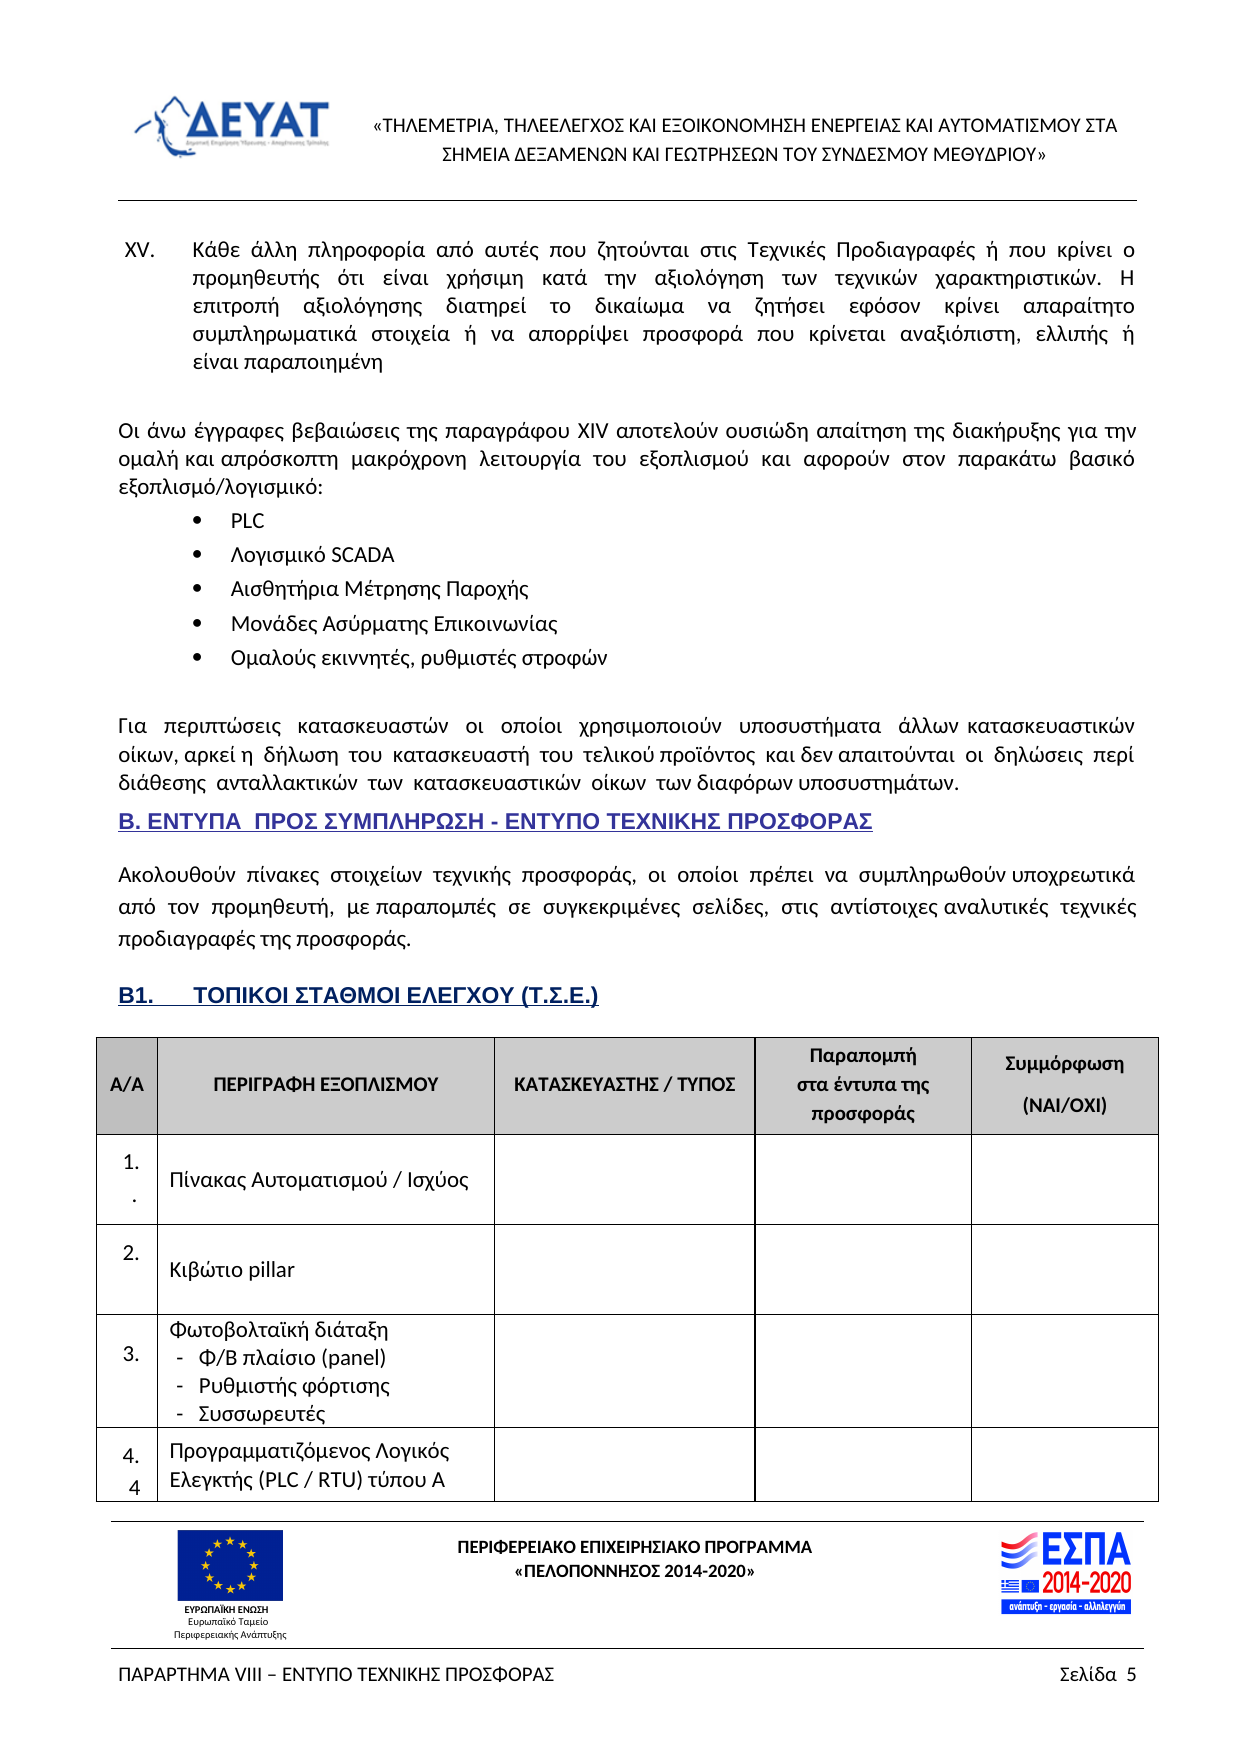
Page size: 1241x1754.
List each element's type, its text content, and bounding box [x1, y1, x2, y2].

table_cell 4 [97, 1428, 157, 1501]
subtitle Β. ΕΝΤΥΠΑ ΠΡΟΣ ΣΥΜΠΛΗΡΩΣΗ - ΕΝΤΥΠΟ ΤΕΧΝΙΚΗΣ ΠΡΟΣΦΟΡΑΣ [118, 808, 1137, 834]
table_cell [97, 1225, 157, 1314]
table_cell [972, 1428, 1158, 1501]
text Οι άνω έγγραφες βεβαιώσεις της παραγράφου XIV αποτελούν ουσιώδη απαίτηση της διακήρυξης για την ομαλή και απρόσκοπτη μακρόχρονη λειτουργία του εξοπλισμού και αφορούν στον παρακάτω βασικό εξοπλισμό/λογισμικό: [118, 416, 1137, 500]
table_cell Κιβώτιο pillar [158, 1225, 494, 1314]
table_cell [756, 1135, 971, 1224]
table_cell [756, 1315, 971, 1427]
table_header Παραπομπή στα έντυπα της προσφοράς [756, 1038, 971, 1134]
list Κάθε άλλη πληροφορία από αυτές που ζητούνται στις Τεχνικές Προδιαγραφές ή που κρίνει ο προμηθευτής ότι είναι χρήσιμη κατά την αξιολόγηση των τεχνικών χαρακτηριστικών. Η επιτροπή αξιολόγησης διατηρεί το δικαίωμα να ζητήσει εφόσον κρίνει απαραίτητο συμπληρωματικά στοιχεία ή να απορρίψει προσφορά που κρίνεται αναξιόπιστη, ελλιπής ή είναι παραποιημένη [155, 235, 1137, 375]
table_cell [972, 1135, 1158, 1224]
picture [998, 1530, 1134, 1616]
picture [129, 86, 342, 168]
list Ομαλούς εκιννητές, ρυθμιστές στροφών [193, 643, 1137, 671]
table_cell [972, 1315, 1158, 1427]
list PLC [193, 506, 1137, 534]
table_header ΠΕΡΙΓΡΑΦΗ ΕΞΟΠΛΙΣΜΟΥ [158, 1038, 494, 1134]
table_cell Πίνακας Αυτοματισμού / Ισχύος [158, 1135, 494, 1224]
table_cell [495, 1428, 754, 1501]
table_cell [97, 1315, 157, 1427]
table_cell [756, 1428, 971, 1501]
table_cell [972, 1225, 1158, 1314]
table_cell [495, 1315, 754, 1427]
list Αισθητήρια Μέτρησης Παροχής [193, 574, 1137, 603]
table_cell . [97, 1135, 157, 1224]
table_header Συμμόρφωση (ΝΑΙ/ΟΧΙ) [972, 1038, 1158, 1134]
text Για περιπτώσεις κατασκευαστών οι οποίοι χρησιμοποιούν υποσυστήματα άλλων κατασκευαστικών οίκων, αρκεί η δήλωση του κατασκευαστή του τελικού προϊόντος και δεν απαιτούνται οι δηλώσεις περί διάθεσης ανταλλακτικών των κατασκευαστικών οίκων των διαφόρων υποσυστημάτων. [118, 712, 1137, 796]
picture [177, 1530, 283, 1601]
table_cell [756, 1225, 971, 1314]
table_cell Φωτοβολταϊκή διάταξη Φ/Β πλαίσιο (panel) Ρυθμιστής φόρτισης Συσσωρευτές [158, 1315, 494, 1427]
table_cell Προγραμματιζόμενος Λογικός Ελεγκτής (PLC / RTU) τύπου Α [158, 1428, 494, 1501]
table_header ΚΑΤΑΣΚΕΥΑΣΤΗΣ / ΤΥΠΟΣ [495, 1038, 754, 1134]
table_cell [495, 1225, 754, 1314]
table_cell [495, 1135, 754, 1224]
list Μονάδες Ασύρματης Επικοινωνίας [193, 609, 1137, 637]
text Ακολουθούν πίνακες στοιχείων τεχνικής προσφοράς, οι οποίοι πρέπει να συμπληρωθούν υποχρεωτικά από τον προμηθευτή, με παραπομπές σε συγκεκριμένες σελίδες, στις αντίστοιχες αναλυτικές τεχνικές προδιαγραφές της προσφοράς. [118, 860, 1138, 953]
table_header A/A [97, 1038, 157, 1134]
list Λογισμικό SCADA [193, 540, 1137, 568]
subtitle Β1. ΤΟΠΙΚΟΙ ΣΤΑΘΜΟΙ ΕΛΕΓΧΟΥ (Τ.Σ.Ε.) [118, 982, 1138, 1008]
